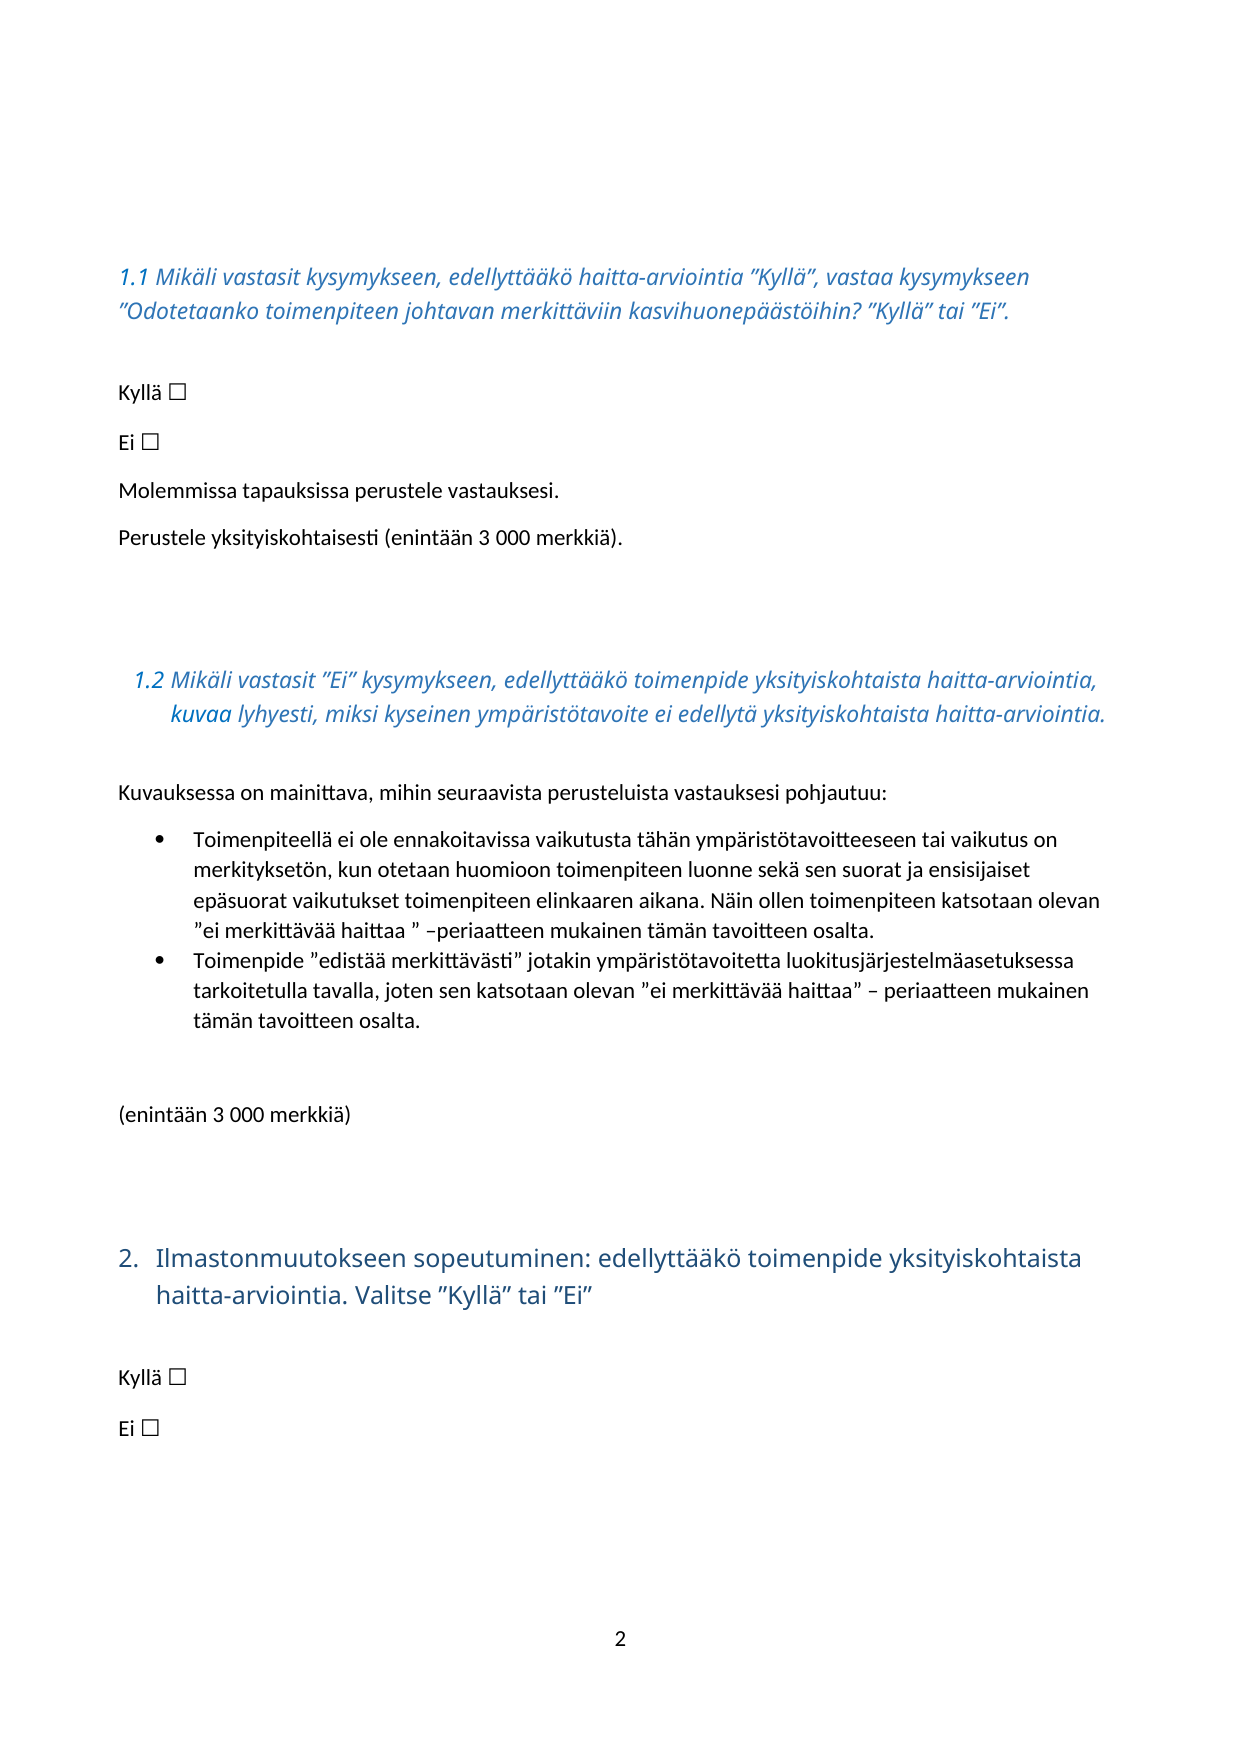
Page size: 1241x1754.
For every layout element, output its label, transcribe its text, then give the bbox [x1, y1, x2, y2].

list Toimenpiteellä ei ole ennakoitavissa vaikutusta tähän ympäristötavoitteeseen tai vaikutus on merkityksetön, kun otetaan huomioon toimenpiteen luonne sekä sen suorat ja ensisijaiset epäsuorat vaikutukset toimenpiteen elinkaaren aikana. Näin ollen toimenpiteen katsotaan olevan ”ei merkittävää haittaa ” –periaatteen mukainen tämän tavoitteen osalta. [156, 825, 1122, 944]
text Ei [118, 1412, 1122, 1443]
text Molemmissa tapauksissa perustele vastauksesi. [118, 477, 1122, 504]
list Toimenpide ”edistää merkittävästi” jotakin ympäristötavoitetta luokitusjärjestelmäasetuksessa tarkoitetulla tavalla, joten sen katsotaan olevan ”ei merkittävää haittaa” – periaatteen mukainen tämän tavoitteen osalta. [156, 946, 1122, 1034]
text Perustele yksityiskohtaisesti (enintään 3 000 merkkiä). [118, 523, 1122, 551]
text Ei [118, 426, 1122, 457]
subtitle Ilmastonmuutokseen sopeutuminen: edellyttääkö toimenpide yksityiskohtaista haitta-arviointia. Valitse ”Kyllä” tai ”Ei” [118, 1241, 1122, 1312]
text (enintään 3 000 merkkiä) [118, 1100, 1122, 1128]
subtitle 1.1 Mikäli vastasit kysymykseen, edellyttääkö haitta-arviointia ”Kyllä”, vastaa kysymykseen ”Odotetaanko toimenpiteen johtavan merkittäviin kasvihuonepäästöihin? ”Kyllä” tai ”Ei”. [118, 261, 1122, 326]
text Kyllä [118, 376, 1122, 407]
text Kyllä [118, 1361, 1122, 1393]
text Kuvauksessa on mainittava, mihin seuraavista perusteluista vastauksesi pohjautuu: [118, 778, 1122, 806]
subtitle Mikäli vastasit ”Ei” kysymykseen, edellyttääkö toimenpide yksityiskohtaista haitta-arviointia, kuvaa lyhyesti, miksi kyseinen ympäristötavoite ei edellytä yksityiskohtaista haitta-arviointia. [133, 664, 1122, 729]
